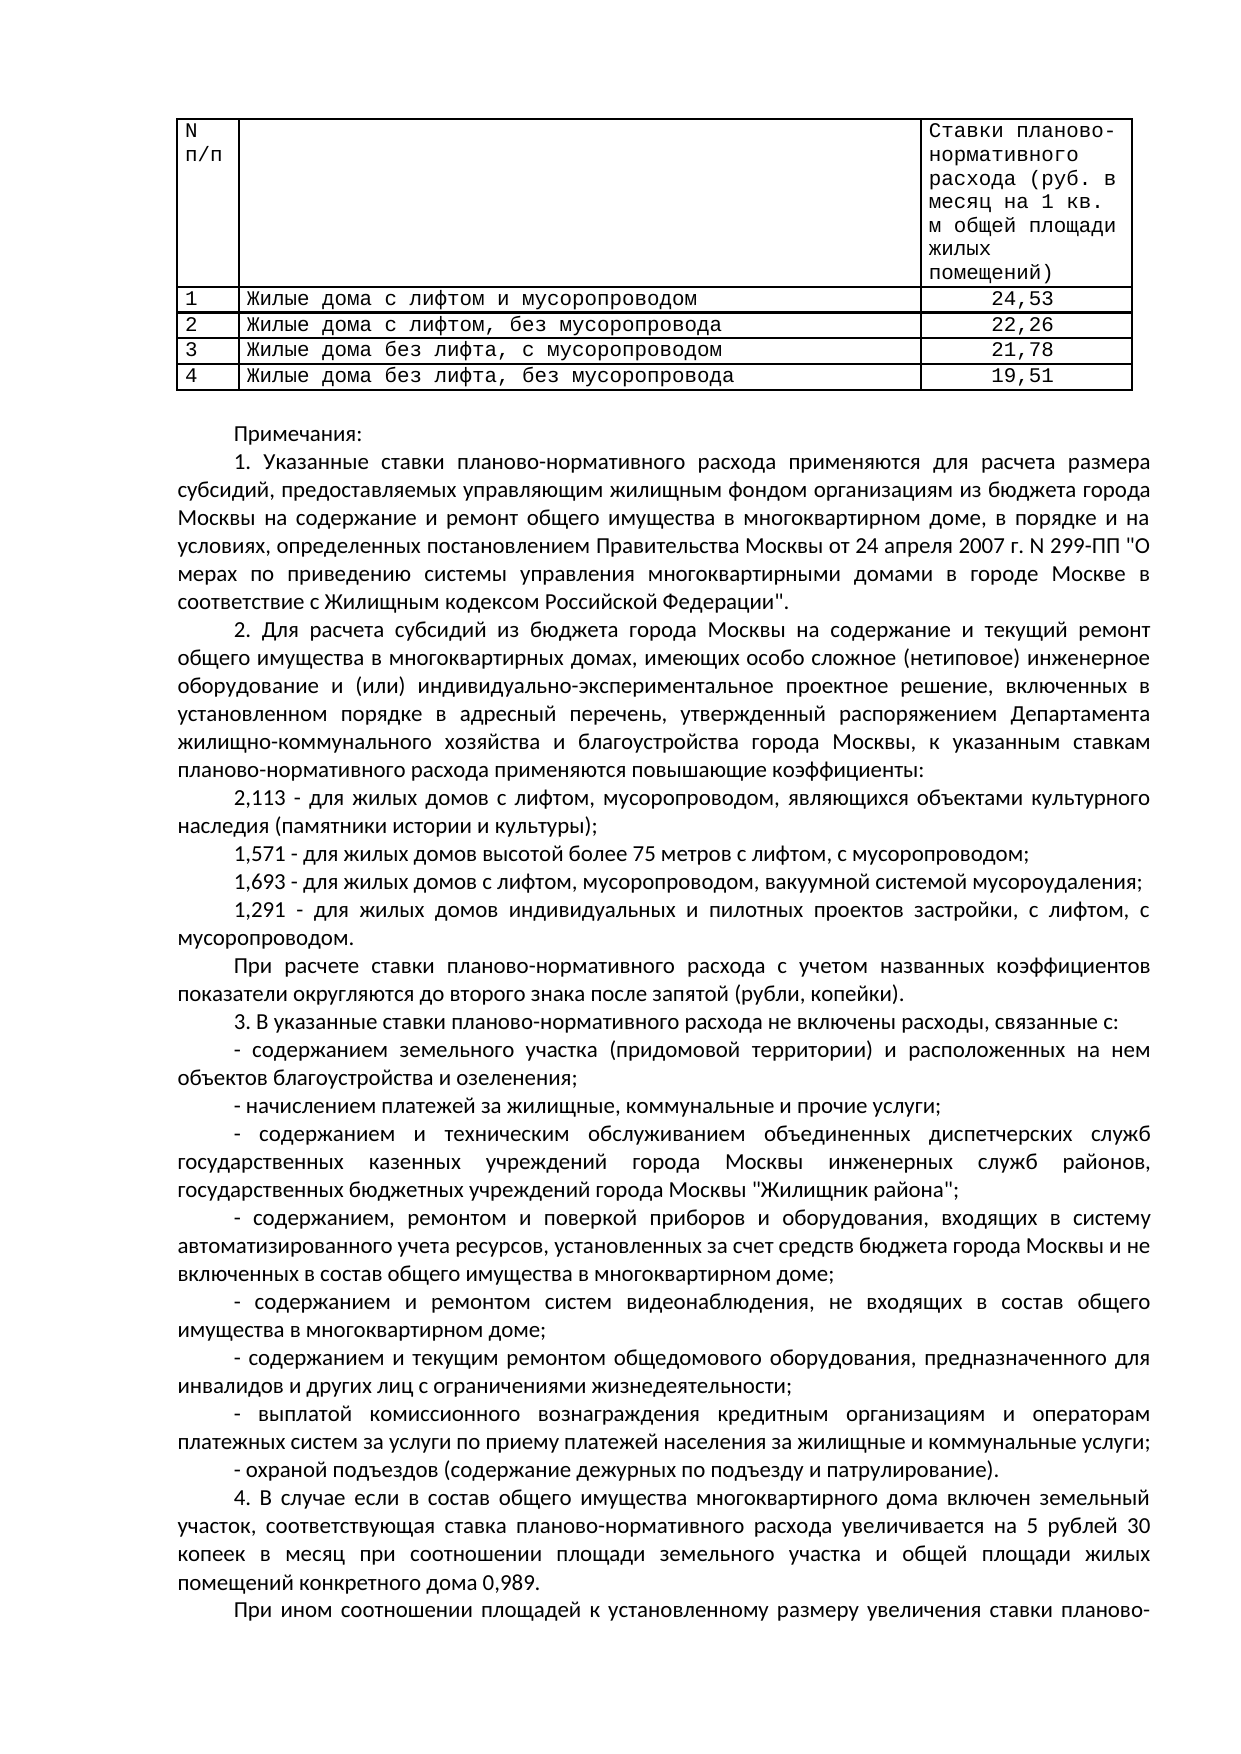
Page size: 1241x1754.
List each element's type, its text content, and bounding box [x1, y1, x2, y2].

text - охраной подъездов (содержание дежурных по подъезду и патрулирование). [177, 1456, 1152, 1483]
text - содержанием и текущим ремонтом общедомового оборудования, предназначенного для инвалидов и других лиц с ограничениями жизнедеятельности; [177, 1343, 1152, 1399]
table_header [240, 120, 920, 286]
text 2,113 - для жилых домов с лифтом, мусоропроводом, являющихся объектами культурного наследия (памятники истории и культуры); [177, 783, 1152, 839]
text 2. Для расчета субсидий из бюджета города Москвы на содержание и текущий ремонт общего имущества в многоквартирных домах, имеющих особо сложное (нетиповое) инженерное оборудование и (или) индивидуально-экспериментальное проектное решение, включенных в установленном порядке в адресный перечень, утвержденный распоряжением Департамента жилищно-коммунального хозяйства и благоустройства города Москвы, к указанным ставкам планово-нормативного расхода применяются повышающие коэффициенты: [177, 615, 1152, 783]
table_cell 21,78 [922, 339, 1131, 363]
table_cell Жилые дома без лифта, с мусоропроводом [240, 339, 920, 363]
table_cell 2 [178, 314, 238, 337]
text - содержанием, ремонтом и поверкой приборов и оборудования, входящих в систему автоматизированного учета ресурсов, установленных за счет средств бюджета города Москвы и не включенных в состав общего имущества в многоквартирном доме; [177, 1203, 1152, 1287]
text - выплатой комиссионного вознаграждения кредитным организациям и операторам платежных систем за услуги по приему платежей населения за жилищные и коммунальные услуги; [177, 1399, 1152, 1456]
text - начислением платежей за жилищные, коммунальные и прочие услуги; [177, 1091, 1152, 1119]
table_cell 3 [178, 339, 238, 363]
table_cell 19,51 [922, 365, 1131, 389]
table_header N п/п [178, 120, 238, 286]
text 1. Указанные ставки планово-нормативного расхода применяются для расчета размера субсидий, предоставляемых управляющим жилищным фондом организациям из бюджета города Москвы на содержание и ремонт общего имущества в многоквартирном доме, в порядке и на условиях, определенных постановлением Правительства Москвы от 24 апреля 2007 г. N 299-ПП "О мерах по приведению системы управления многоквартирными домами в городе Москве в соответствие с Жилищным кодексом Российской Федерации". [177, 447, 1152, 615]
text - содержанием и ремонтом систем видеонаблюдения, не входящих в состав общего имущества в многоквартирном доме; [177, 1287, 1152, 1343]
text 1,693 - для жилых домов с лифтом, мусоропроводом, вакуумной системой мусороудаления; [177, 867, 1152, 895]
table_cell Жилые дома с лифтом, без мусоропровода [240, 314, 920, 337]
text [177, 1596, 1152, 1624]
text 1,571 - для жилых домов высотой более 75 метров с лифтом, с мусоропроводом; [177, 839, 1152, 867]
text 4. В случае если в состав общего имущества многоквартирного дома включен земельный участок, соответствующая ставка планово-нормативного расхода увеличивается на 5 рублей 30 копеек в месяц при соотношении площади земельного участка и общей площади жилых помещений конкретного дома 0,989. [177, 1483, 1152, 1596]
text - содержанием земельного участка (придомовой территории) и расположенных на нем объектов благоустройства и озеленения; [177, 1035, 1152, 1091]
table_header Ставки планово- нормативного расхода (руб. в месяц на 1 кв. м общей площади жилых помещений) [922, 120, 1131, 286]
table_cell 4 [178, 365, 238, 389]
text - содержанием и техническим обслуживанием объединенных диспетчерских служб государственных казенных учреждений города Москвы инженерных служб районов, государственных бюджетных учреждений города Москвы "Жилищник района"; [177, 1119, 1152, 1203]
table_cell Жилые дома без лифта, без мусоропровода [240, 365, 920, 389]
table_cell Жилые дома с лифтом и мусоропроводом [240, 288, 920, 311]
text Примечания: [177, 419, 1152, 447]
text 3. В указанные ставки планово-нормативного расхода не включены расходы, связанные с: [177, 1007, 1152, 1035]
text 1,291 - для жилых домов индивидуальных и пилотных проектов застройки, с лифтом, с мусоропроводом. [177, 895, 1152, 951]
table_cell 24,53 [922, 288, 1131, 311]
table_cell 22,26 [922, 314, 1131, 337]
table_cell 1 [178, 288, 238, 311]
text При расчете ставки планово-нормативного расхода с учетом названных коэффициентов показатели округляются до второго знака после запятой (рубли, копейки). [177, 951, 1152, 1007]
